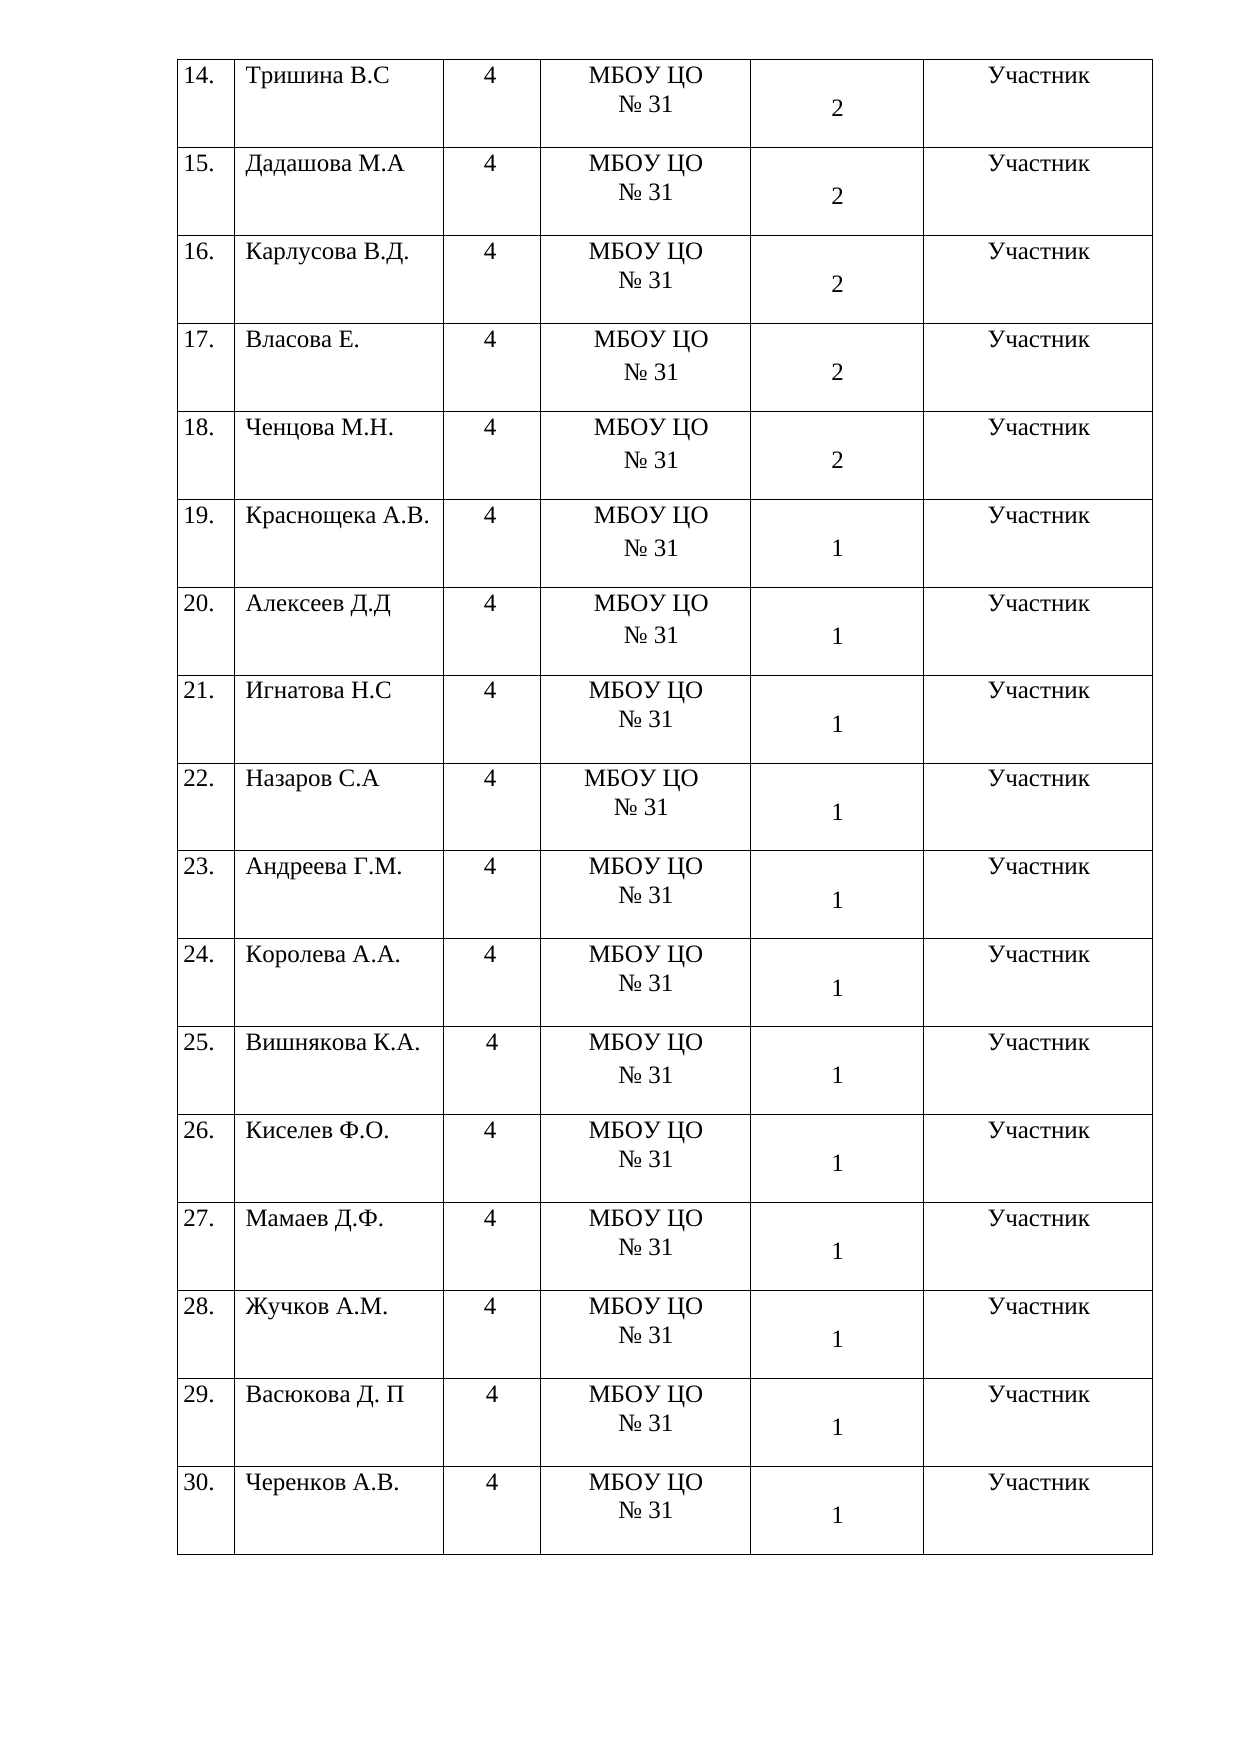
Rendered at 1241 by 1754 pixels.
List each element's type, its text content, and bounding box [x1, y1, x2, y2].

table_cell МБОУ ЦО № 31 [541, 60, 750, 147]
table_cell 1 [751, 851, 923, 938]
table_cell 4 [444, 851, 540, 938]
table_cell МБОУ ЦО № 31 [541, 939, 750, 1026]
table_cell 4 [444, 148, 540, 235]
table_cell 2 [751, 60, 923, 147]
table_cell 4 [444, 939, 540, 1026]
table_cell Черенков А.В. [235, 1467, 443, 1554]
table_cell [178, 939, 234, 1026]
table_cell Дадашова М.А [235, 148, 443, 235]
table_cell 1 [751, 939, 923, 1026]
table_cell Участник [924, 1203, 1152, 1290]
table_cell 4 [444, 60, 540, 147]
table_cell Участник [924, 236, 1152, 323]
table_cell МБОУ ЦО № 31 [541, 851, 750, 938]
table_cell 4 [444, 676, 540, 762]
table_cell МБОУ ЦО № 31 [541, 1291, 750, 1378]
table_cell Участник [924, 1467, 1152, 1554]
table_cell [178, 1379, 234, 1466]
table_cell [178, 851, 234, 938]
table_cell [178, 60, 234, 147]
table_cell Участник [924, 1291, 1152, 1378]
table_cell Краснощека А.В. [235, 500, 443, 587]
table_cell Участник [924, 1379, 1152, 1466]
table_cell 4 [444, 588, 540, 674]
table_cell 4 [444, 1291, 540, 1378]
table_cell [178, 1203, 234, 1290]
table_cell Участник [924, 764, 1152, 850]
table_cell 4 [444, 764, 540, 850]
table_cell МБОУ ЦО № 31 [541, 1467, 750, 1554]
table_cell Участник [924, 324, 1152, 411]
table_cell [178, 148, 234, 235]
table_cell [178, 1027, 234, 1114]
table_cell МБОУ ЦО № 31 [541, 1203, 750, 1290]
table_cell 4 [444, 1379, 540, 1466]
table_cell Жучков А.М. [235, 1291, 443, 1378]
table_cell Участник [924, 412, 1152, 499]
table_cell 2 [751, 236, 923, 323]
table_cell Карлусова В.Д. [235, 236, 443, 323]
table_cell 2 [751, 412, 923, 499]
table_cell МБОУ ЦО № 31 [541, 588, 750, 674]
table_cell Ченцова М.Н. [235, 412, 443, 499]
table_cell [178, 1467, 234, 1554]
table_cell 1 [751, 676, 923, 762]
table_cell МБОУ ЦО № 31 [541, 324, 750, 411]
table_cell 1 [751, 1027, 923, 1114]
table_cell Андреева Г.М. [235, 851, 443, 938]
table_cell [178, 764, 234, 850]
table_cell Участник [924, 939, 1152, 1026]
table_cell [178, 1291, 234, 1378]
table_cell 4 [444, 1027, 540, 1114]
table_cell Власова Е. [235, 324, 443, 411]
table_cell 4 [444, 500, 540, 587]
table_cell 4 [444, 324, 540, 411]
table_cell [178, 588, 234, 674]
table_cell 1 [751, 500, 923, 587]
table_cell [178, 236, 234, 323]
table_cell Королева А.А. [235, 939, 443, 1026]
table_cell Участник [924, 60, 1152, 147]
table_cell Васюкова Д. П [235, 1379, 443, 1466]
table_cell 4 [444, 412, 540, 499]
table_cell МБОУ ЦО № 31 [541, 1027, 750, 1114]
table_cell 4 [444, 1115, 540, 1202]
table_cell МБОУ ЦО № 31 [541, 1379, 750, 1466]
table_cell 1 [751, 1203, 923, 1290]
table_cell [178, 676, 234, 762]
table_cell Участник [924, 588, 1152, 674]
table_cell Участник [924, 676, 1152, 762]
table_cell Участник [924, 148, 1152, 235]
table_cell [178, 412, 234, 499]
table_cell МБОУ ЦО № 31 [541, 236, 750, 323]
table_cell МБОУ ЦО № 31 [541, 500, 750, 587]
table_cell 4 [444, 236, 540, 323]
table_cell 1 [751, 764, 923, 850]
table_cell Вишнякова К.А. [235, 1027, 443, 1114]
table_cell 1 [751, 588, 923, 674]
table_cell Киселев Ф.О. [235, 1115, 443, 1202]
table_cell 1 [751, 1115, 923, 1202]
table_cell 4 [444, 1467, 540, 1554]
table_cell МБОУ ЦО № 31 [541, 764, 750, 850]
table_cell [178, 324, 234, 411]
table_cell Участник [924, 500, 1152, 587]
table_cell Участник [924, 1115, 1152, 1202]
table_cell Участник [924, 851, 1152, 938]
table_cell Тришина В.С [235, 60, 443, 147]
table_cell МБОУ ЦО № 31 [541, 412, 750, 499]
table_cell [178, 1115, 234, 1202]
table_cell Назаров С.А [235, 764, 443, 850]
table_cell 1 [751, 1379, 923, 1466]
table_cell 2 [751, 324, 923, 411]
table_cell Игнатова Н.С [235, 676, 443, 762]
table_cell Алексеев Д.Д [235, 588, 443, 674]
table_cell МБОУ ЦО № 31 [541, 676, 750, 762]
table_cell МБОУ ЦО № 31 [541, 148, 750, 235]
table_cell МБОУ ЦО № 31 [541, 1115, 750, 1202]
table_cell 2 [751, 148, 923, 235]
table_cell Мамаев Д.Ф. [235, 1203, 443, 1290]
table_cell 1 [751, 1291, 923, 1378]
table_cell Участник [924, 1027, 1152, 1114]
table_cell 1 [751, 1467, 923, 1554]
table_cell [178, 500, 234, 587]
table_cell 4 [444, 1203, 540, 1290]
